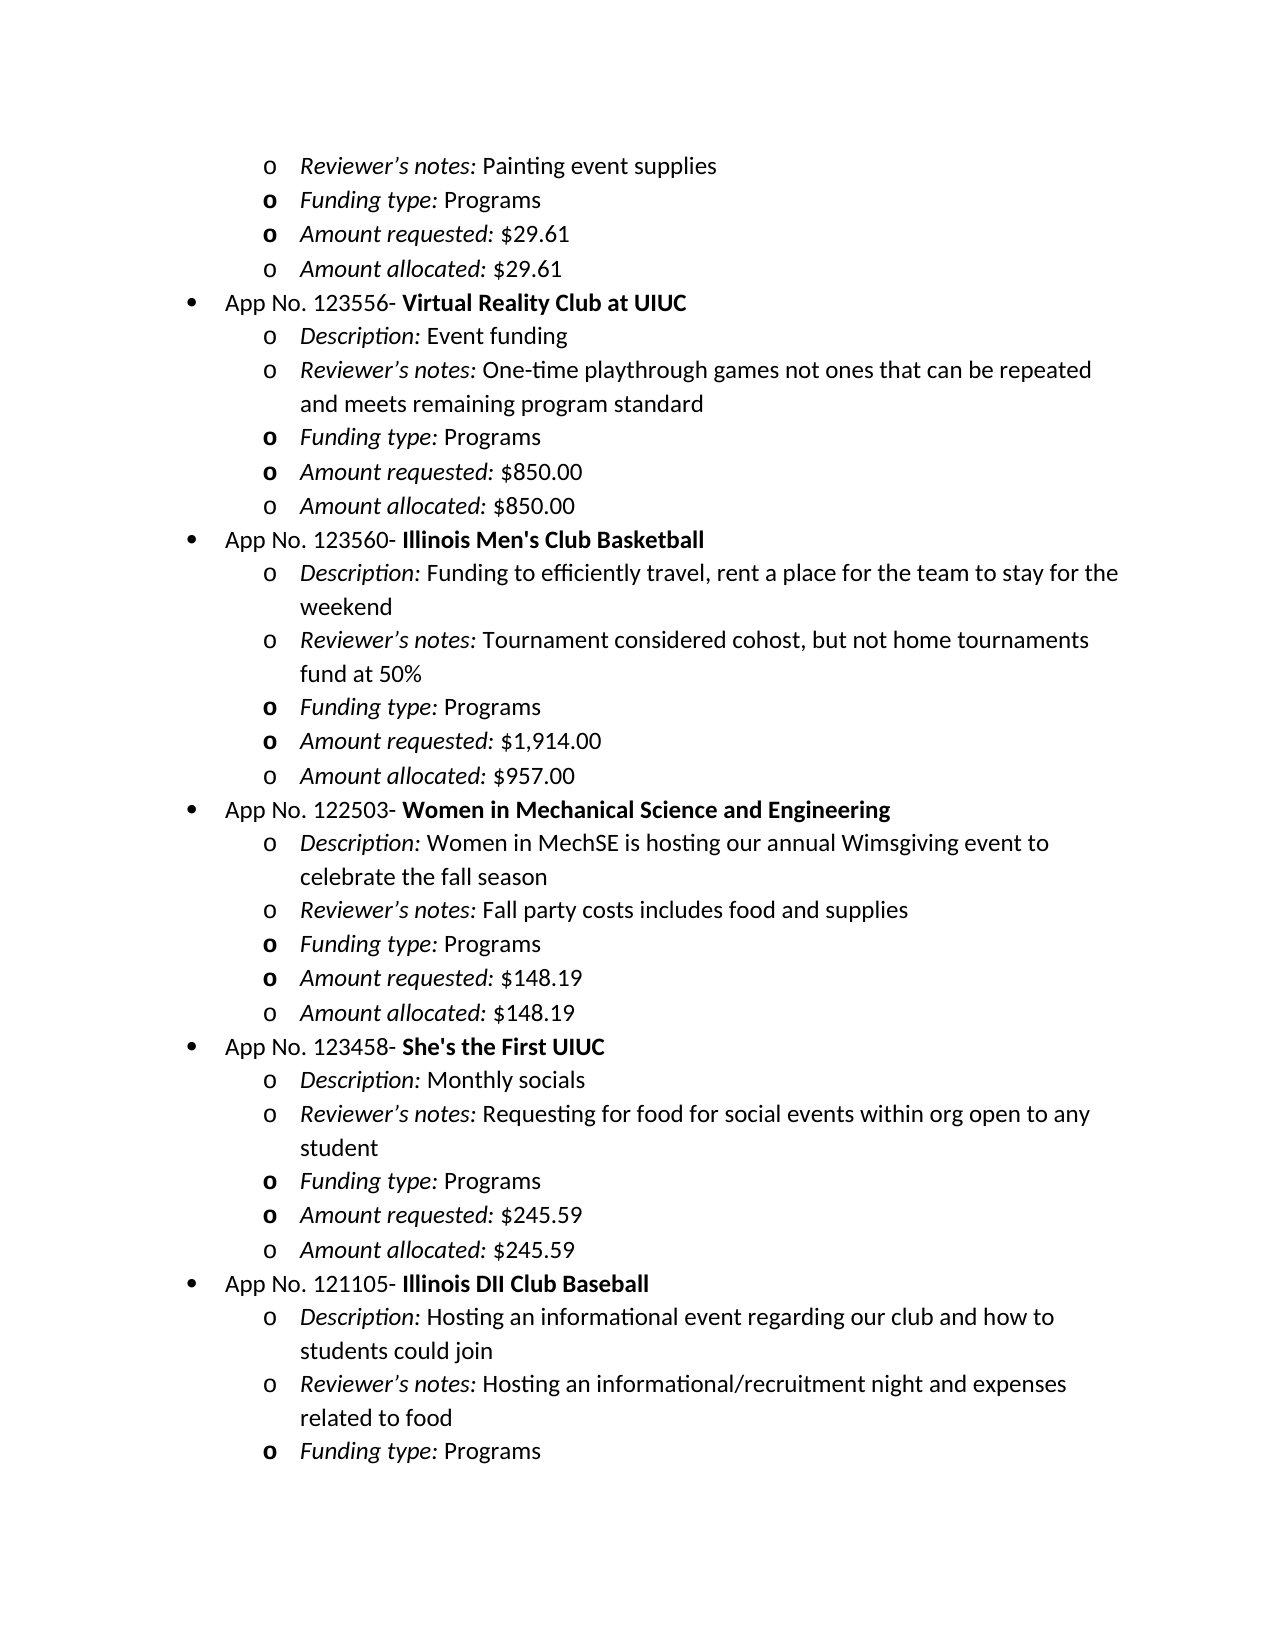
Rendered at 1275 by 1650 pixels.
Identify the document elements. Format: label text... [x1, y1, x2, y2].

list Funding type: Programs [262, 184, 1125, 216]
list Amount allocated: $245.59 [262, 1234, 1125, 1266]
list App No. 123556- Virtual Reality Club at UIUC [187, 287, 1125, 318]
list Description: Women in MechSE is hosting our annual Wimsgiving event to celebrate the fall season [262, 827, 1125, 892]
list App No. 122503- Women in Mechanical Science and Engineering [187, 794, 1125, 824]
list Funding type: Programs [262, 421, 1125, 453]
list Amount requested: $148.19 [262, 963, 1125, 994]
list Amount requested: $29.61 [262, 218, 1125, 250]
list Reviewer’s notes: Requesting for food for social events within org open to any student [262, 1098, 1125, 1163]
list Amount requested: $850.00 [262, 456, 1125, 487]
list Description: Hosting an informational event regarding our club and how to students could join [262, 1301, 1125, 1366]
list Reviewer’s notes: Painting event supplies [262, 150, 1125, 182]
list Amount requested: $245.59 [262, 1200, 1125, 1231]
list Description: Event funding [262, 320, 1125, 352]
list Funding type: Programs [262, 1165, 1125, 1197]
list Amount allocated: $29.61 [262, 253, 1125, 284]
list Amount allocated: $850.00 [262, 490, 1125, 522]
list Amount allocated: $957.00 [262, 760, 1125, 792]
list Amount requested: $1,914.00 [262, 726, 1125, 757]
list App No. 123560- Illinois Men's Club Basketball [187, 524, 1125, 555]
list Reviewer’s notes: One-time playthrough games not ones that can be repeated and meets remaining program standard [262, 354, 1125, 419]
list Reviewer’s notes: Fall party costs includes food and supplies [262, 894, 1125, 926]
list App No. 121105- Illinois DII Club Baseball [187, 1268, 1125, 1299]
list Description: Monthly socials [262, 1064, 1125, 1096]
list Reviewer’s notes: Hosting an informational/recruitment night and expenses related to food [262, 1368, 1125, 1433]
list App No. 123458- She's the First UIUC [187, 1031, 1125, 1062]
list Funding type: Programs [262, 928, 1125, 960]
list Description: Funding to efficiently travel, rent a place for the team to stay for the weekend [262, 557, 1125, 622]
list Amount allocated: $148.19 [262, 997, 1125, 1029]
list Reviewer’s notes: Tournament considered cohost, but not home tournaments fund at 50% [262, 624, 1125, 689]
list Funding type: Programs [262, 1435, 1125, 1467]
list Funding type: Programs [262, 691, 1125, 723]
